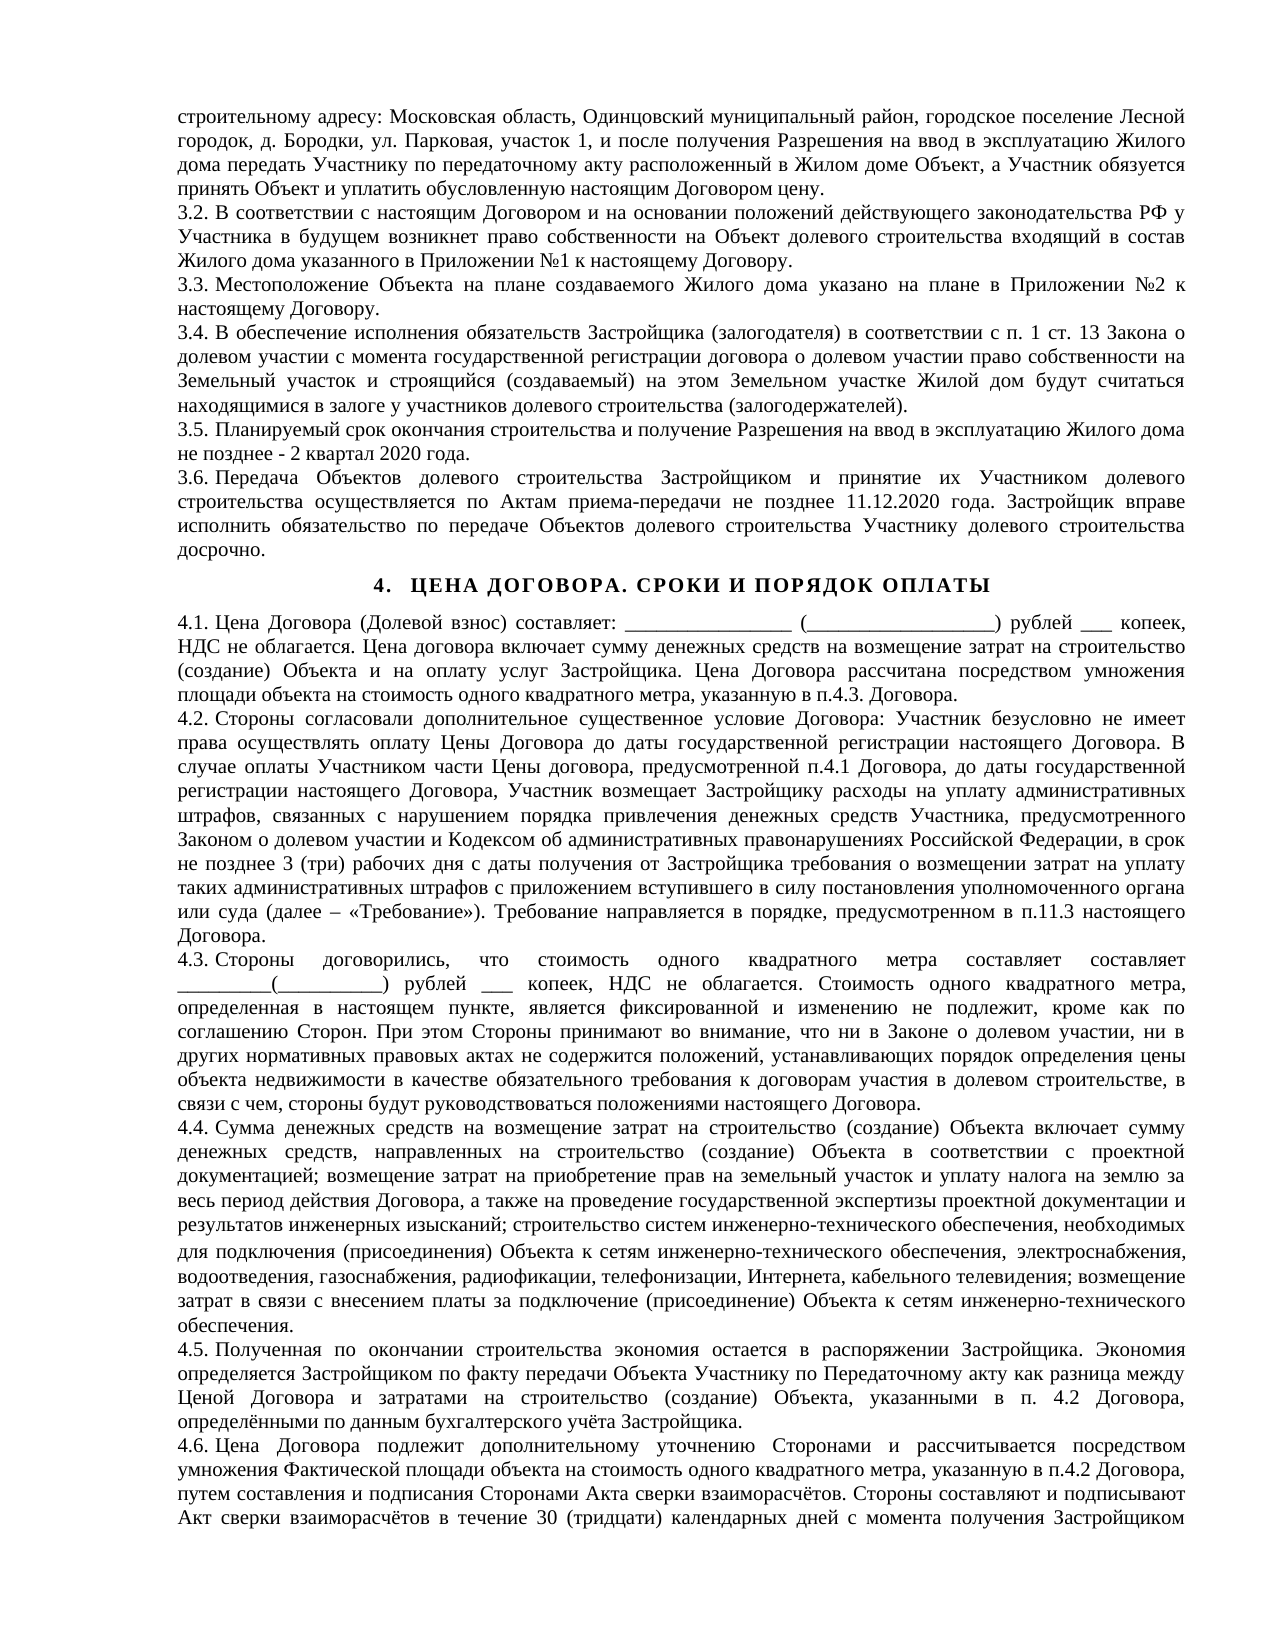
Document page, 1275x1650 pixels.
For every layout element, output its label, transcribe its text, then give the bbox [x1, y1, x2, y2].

list Передача Объектов долевого строительства Застройщиком и принятие их Участником долевого строительства осуществляется по Актам приема-передачи не позднее 11.12.2020 года. Застройщик вправе исполнить обязательство по передаче Объектов долевого строительства Участнику долевого строительства досрочно. [177, 465, 1186, 561]
list В обеспечение исполнения обязательств Застройщика (залогодателя) в соответствии с п. 1 ст. 13 Закона о долевом участии с момента государственной регистрации договора о долевом участии право собственности на Земельный участок и строящийся (создаваемый) на этом Земельном участке Жилой дом будут считаться находящимися в залоге у участников долевого строительства (залогодержателей). [177, 320, 1186, 417]
list Сумма денежных средств на возмещение затрат на строительство (создание) Объекта включает сумму денежных средств, направленных на строительство (создание) Объекта в соответствии с проектной документацией; возмещение затрат на приобретение прав на земельный участок и уплату налога на землю за весь период действия Договора, а также на проведение государственной экспертизы проектной документации и результатов инженерных изысканий; строительство систем инженерно-технического обеспечения, необходимых для подключения (присоединения) Объекта к сетям инженерно-технического обеспечения, электроснабжения, водоотведения, газоснабжения, радиофикации, телефонизации, Интернета, кабельного телевидения; возмещение затрат в связи с внесением платы за подключение (присоединение) Объекта к сетям инженерно-технического обеспечения. [177, 1115, 1186, 1337]
list Планируемый срок окончания строительства и получение Разрешения на ввод в эксплуатацию Жилого дома не позднее - 2 квартал 2020 года. [177, 417, 1186, 465]
list Стороны согласовали дополнительное существенное условие Договора: Участник безусловно не имеет права осуществлять оплату Цены Договора до даты государственной регистрации настоящего Договора. В случае оплаты Участником части Цены договора, предусмотренной п.4.1 Договора, до даты государственной регистрации настоящего Договора, Участник возмещает Застройщику расходы на уплату административных штрафов, связанных с нарушением порядка привлечения денежных средств Участника, предусмотренного Законом о долевом участии и Кодексом об административных правонарушениях Российской Федерации, в срок не позднее 3 (три) рабочих дня с даты получения от Застройщика требования о возмещении затрат на уплату таких административных штрафов с приложением вступившего в силу постановления уполномоченного органа или суда (далее – «Требование»). Требование направляется в порядке, предусмотренном в п.11.3 настоящего Договора. [177, 706, 1186, 947]
list В соответствии с настоящим Договором и на основании положений действующего законодательства РФ у Участника в будущем возникнет право собственности на Объект долевого строительства входящий в состав Жилого дома указанного в Приложении №1 к настоящему Договору. [177, 200, 1186, 272]
list ЦЕНА ДОГОВОРА. СРОКИ И ПОРЯДОК ОПЛАТЫ [177, 573, 1186, 597]
list Стороны договорились, что стоимость одного квадратного метра составляет составляет _________(__________) рублей ___ копеек, НДС не облагается. Стоимость одного квадратного метра, определенная в настоящем пункте, является фиксированной и изменению не подлежит, кроме как по соглашению Сторон. При этом Стороны принимают во внимание, что ни в Законе о долевом участии, ни в других нормативных правовых актах не содержится положений, устанавливающих порядок определения цены объекта недвижимости в качестве обязательного требования к договорам участия в долевом строительстве, в связи с чем, стороны будут руководствоваться положениями настоящего Договора. [177, 947, 1186, 1115]
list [177, 1433, 1186, 1529]
list Местоположение Объекта на плане создаваемого Жилого дома указано на плане в Приложении №2 к настоящему Договору. [177, 272, 1186, 320]
list Цена Договора (Долевой взнос) составляет: ________________ (__________________) рублей ___ копеек, НДС не облагается. Цена договора включает сумму денежных средств на возмещение затрат на строительство (создание) Объекта и на оплату услуг Застройщика. Цена Договора рассчитана посредством умножения площади объекта на стоимость одного квадратного метра, указанную в п.4.3. Договора. [177, 610, 1186, 706]
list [177, 104, 1186, 200]
list Полученная по окончании строительства экономия остается в распоряжении Застройщика. Экономия определяется Застройщиком по факту передачи Объекта Участнику по Передаточному акту как разница между Ценой Договора и затратами на строительство (создание) Объекта, указанными в п. 4.2 Договора, определёнными по данным бухгалтерского учёта Застройщика. [177, 1337, 1186, 1433]
